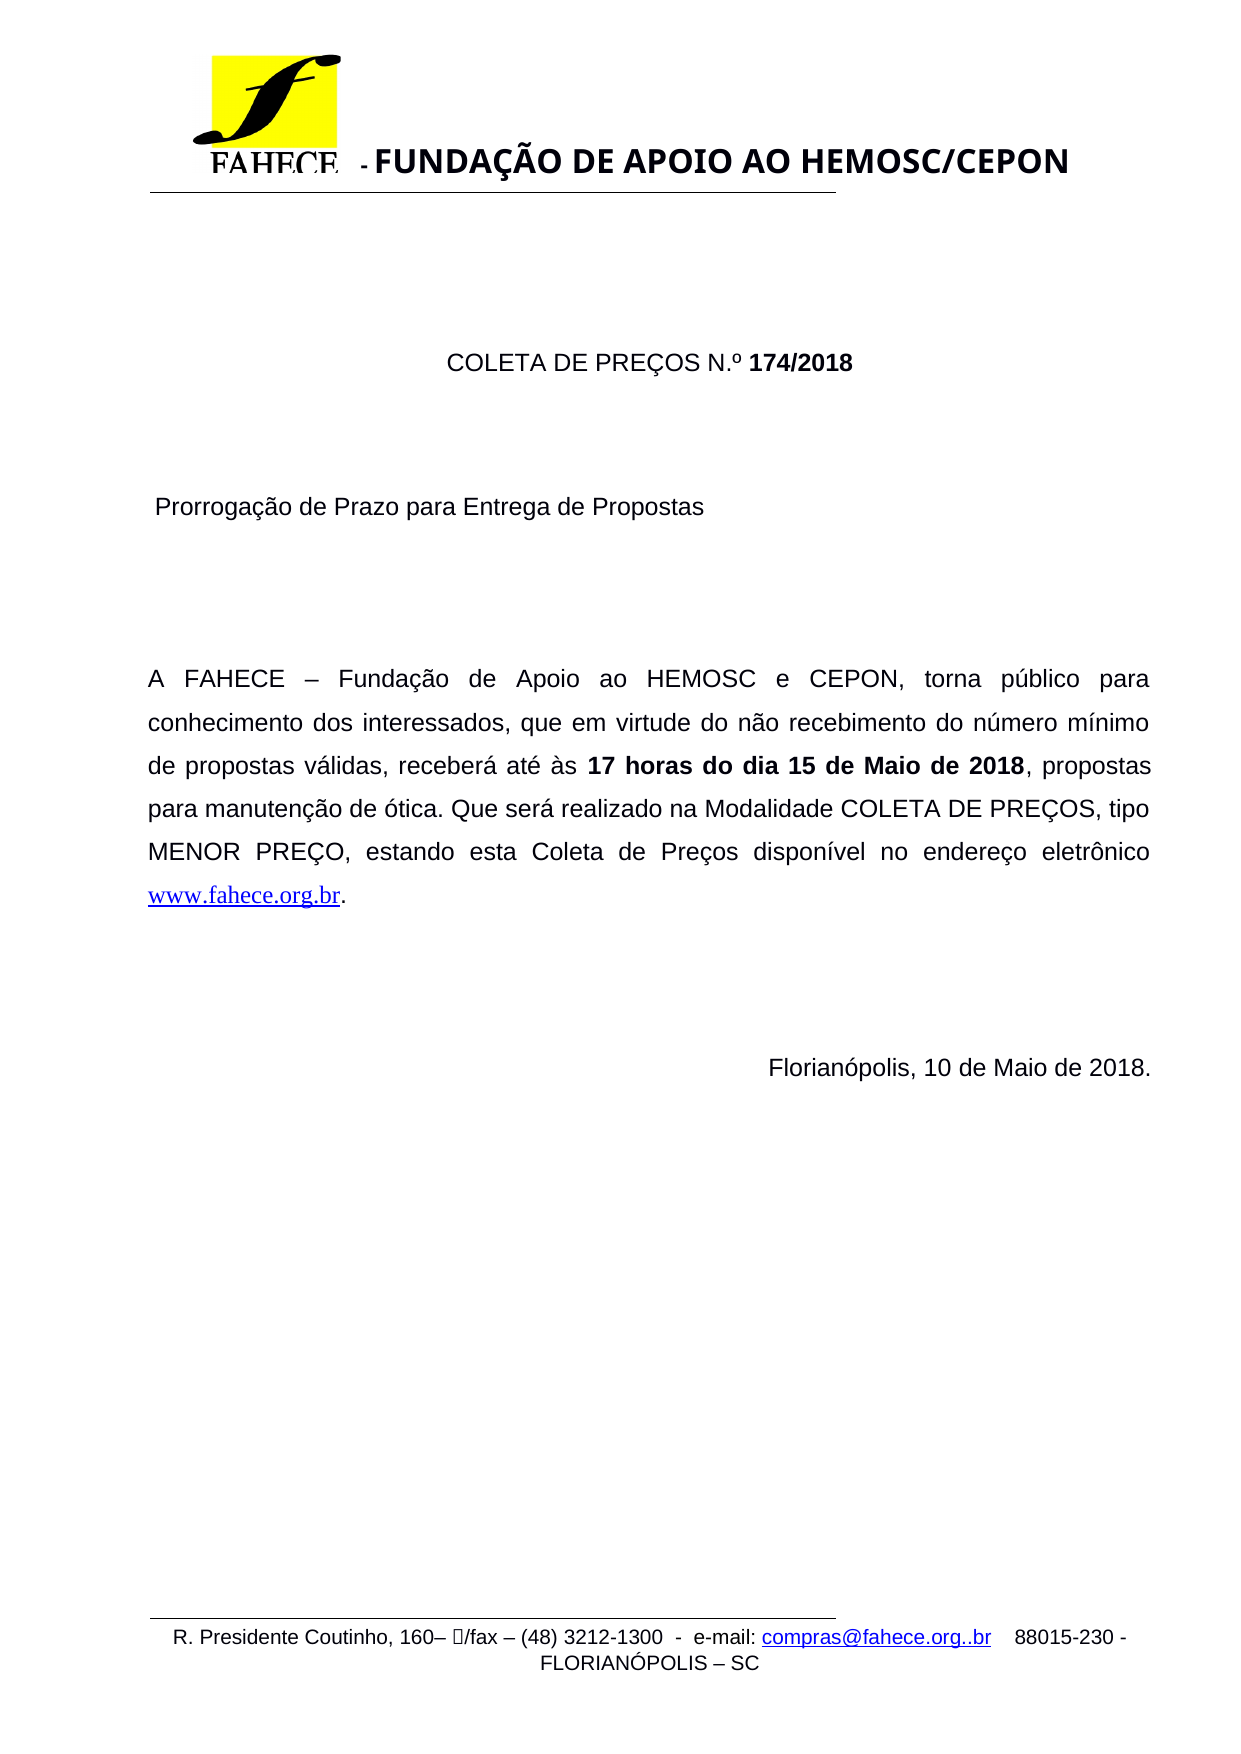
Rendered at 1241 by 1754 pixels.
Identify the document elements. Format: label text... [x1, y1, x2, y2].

text Prorrogação de Prazo para Entrega de Propostas [148, 492, 1152, 521]
picture [192, 54, 341, 172]
text A FAHECE – Fundação de Apoio ao HEMOSC e CEPON, torna público para conhecimento dos interessados, que em virtude do não recebimento do número mínimo de propostas válidas, receberá até às 17 horas do dia 15 de Maio de 2018, propostas para manutenção de ótica. Que será realizado na Modalidade COLETA DE PREÇOS, tipo MENOR PREÇO, estando esta Coleta de Preços disponível no endereço eletrônico www.fahece.org.br. [148, 664, 1152, 909]
text COLETA DE PREÇOS N.º 174/2018 [148, 348, 1152, 377]
text Florianópolis, 10 de Maio de 2018. [148, 1053, 1152, 1081]
